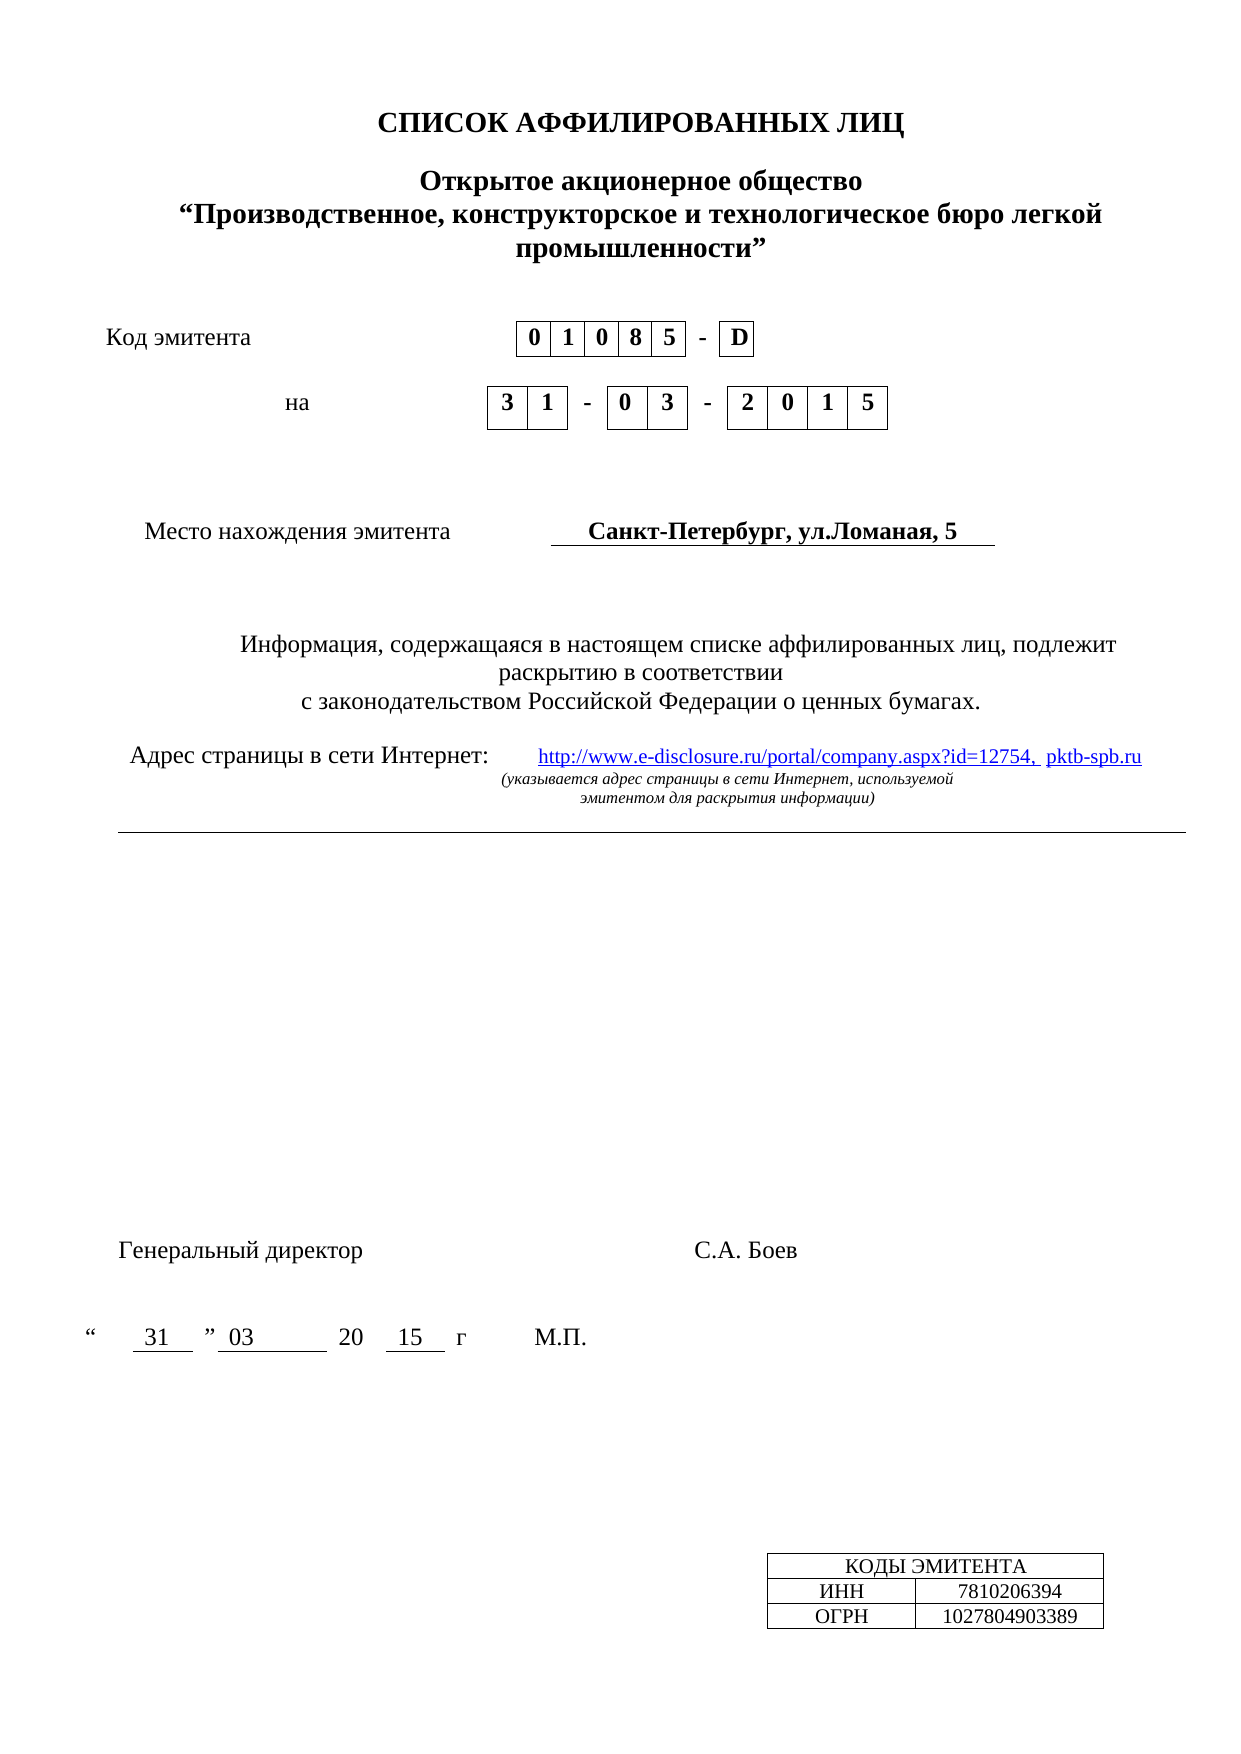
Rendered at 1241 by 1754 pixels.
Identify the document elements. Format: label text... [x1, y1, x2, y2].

table_header 2 [728, 387, 767, 429]
table_header Код эмитента [44, 321, 516, 356]
subtitle СПИСОК АФФИЛИРОВАННЫХ ЛИЦ [118, 106, 1163, 139]
text “Производственное, конструкторское и технологическое бюро легкой промышленности” [118, 197, 1163, 264]
table_header 3 [488, 387, 527, 429]
table_header 8 [619, 322, 651, 356]
table_cell ОГРН [768, 1604, 915, 1628]
table_cell 1027804903389 [916, 1604, 1103, 1628]
table_header 5 [848, 387, 887, 429]
table_header 1 [528, 387, 567, 429]
table_header 03 [218, 1322, 327, 1351]
table_header Место нахождения эмитента [44, 516, 551, 545]
table_header ” [193, 1322, 217, 1351]
table_header Адрес страницы в сети Интернет: http://www.e-disclosure.ru/portal/company.aspx?id=12754, pktb-spb.ru (указывается адрес страницы в сети Интернет, используемой эмитентом для раскрытия информации) [118, 715, 1186, 832]
table_header 0 [608, 387, 647, 429]
table_header 31 [133, 1322, 193, 1351]
table_header 1 [551, 322, 584, 356]
table_header г [445, 1322, 504, 1351]
text Генеральный директор С.А. Боев [118, 1236, 1163, 1264]
table_header М.П. [504, 1322, 1035, 1351]
table_header 5 [652, 322, 685, 356]
table_header КОДЫ ЭМИТЕНТА [768, 1554, 1103, 1578]
table_cell 7810206394 [916, 1579, 1103, 1603]
table_header “ [74, 1322, 133, 1351]
table_header 1 [808, 387, 847, 429]
table_header 3 [648, 387, 687, 429]
table_header 20 [327, 1322, 386, 1351]
text Информация, содержащаяся в настоящем списке аффилированных лиц, подлежит раскрытию в соответствии с законодательством Российской Федерации о ценных бумагах. [118, 629, 1163, 715]
table_header 0 [585, 322, 618, 356]
table_header D [720, 322, 753, 356]
table_header - [686, 321, 719, 356]
table_header Санкт-Петербург, ул.Ломаная, 5 [551, 516, 994, 545]
table_header 0 [768, 387, 807, 429]
text Открытое акционерное общество [118, 163, 1163, 197]
table_cell ИНН [768, 1579, 915, 1603]
table_header 15 [386, 1322, 445, 1351]
table_header 0 [517, 322, 550, 356]
table_header - [568, 386, 607, 429]
table_header на [107, 386, 487, 429]
table_header - [688, 386, 727, 429]
